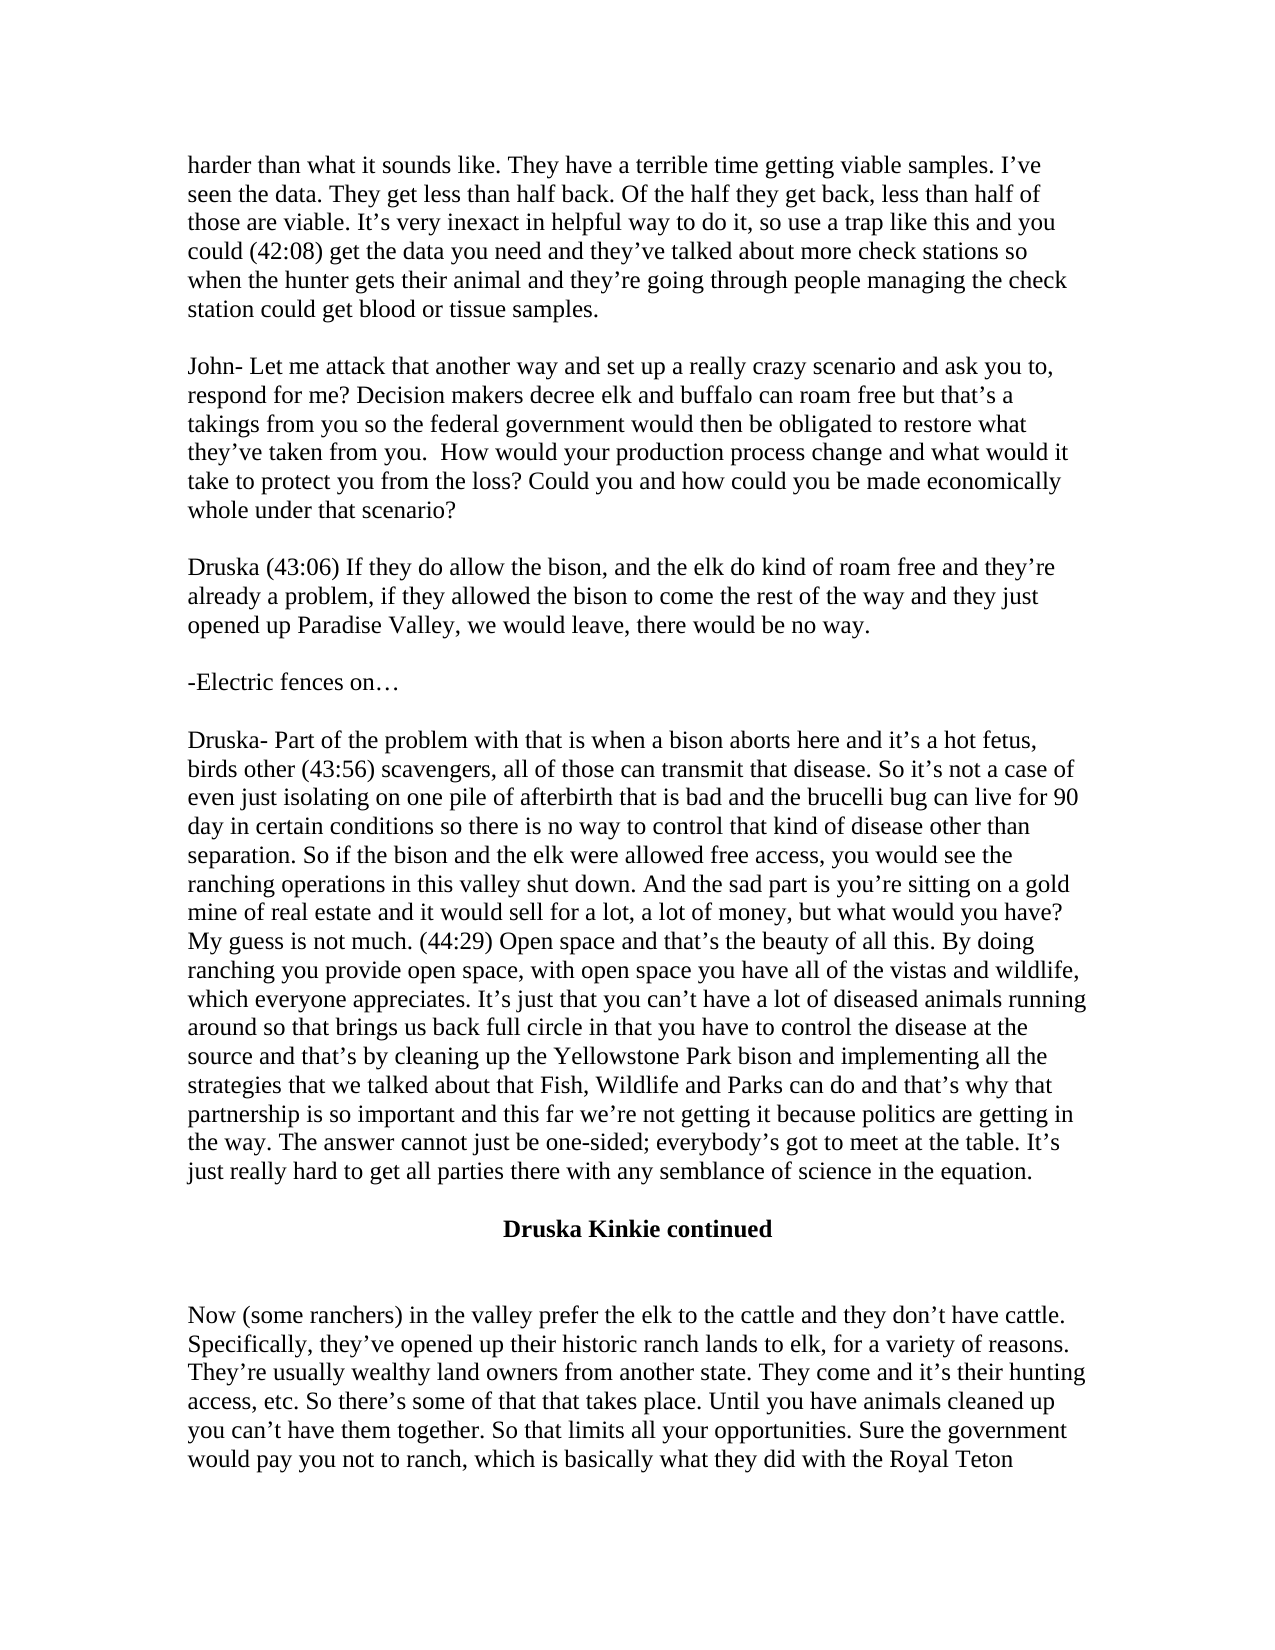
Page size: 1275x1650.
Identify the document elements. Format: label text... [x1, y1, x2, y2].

text Druska Kinkie continued [187, 1214, 1087, 1242]
text Druska- Part of the problem with that is when a bison aborts here and it’s a hot fetus, birds other (43:56) scavengers, all of those can transmit that disease. So it’s not a case of even just isolating on one pile of afterbirth that is bad and the brucelli bug can live for 90 day in certain conditions so there is no way to control that kind of disease other than separation. So if the bison and the elk were allowed free access, you would see the ranching operations in this valley shut down. And the sad part is you’re sitting on a gold mine of real estate and it would sell for a lot, a lot of money, but what would you have? My guess is not much. (44:29) Open space and that’s the beauty of all this. By doing ranching you provide open space, with open space you have all of the vistas and wildlife, which everyone appreciates. It’s just that you can’t have a lot of diseased animals running around so that brings us back full circle in that you have to control the disease at the source and that’s by cleaning up the Yellowstone Park bison and implementing all the strategies that we talked about that Fish, Wildlife and Parks can do and that’s why that partnership is so important and this far we’re not getting it because politics are getting in the way. The answer cannot just be one-sided; everybody’s got to meet at the table. It’s just really hard to get all parties there with any semblance of science in the equation. [187, 725, 1087, 1185]
text Druska (43:06) If they do allow the bison, and the elk do kind of roam free and they’re already a problem, if they allowed the bison to come the rest of the way and they just opened up Paradise Valley, we would leave, there would be no way. [187, 552, 1087, 639]
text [187, 1300, 1087, 1472]
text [187, 150, 1087, 322]
text John- Let me attack that another way and set up a really crazy scenario and ask you to, respond for me? Decision makers decree elk and buffalo can roam free but that’s a takings from you so the federal government would then be obligated to restore what they’ve taken from you. How would your production process change and what would it take to protect you from the loss? Could you and how could you be made economically whole under that scenario? [187, 351, 1087, 524]
text -Electric fences on… [187, 667, 1087, 696]
